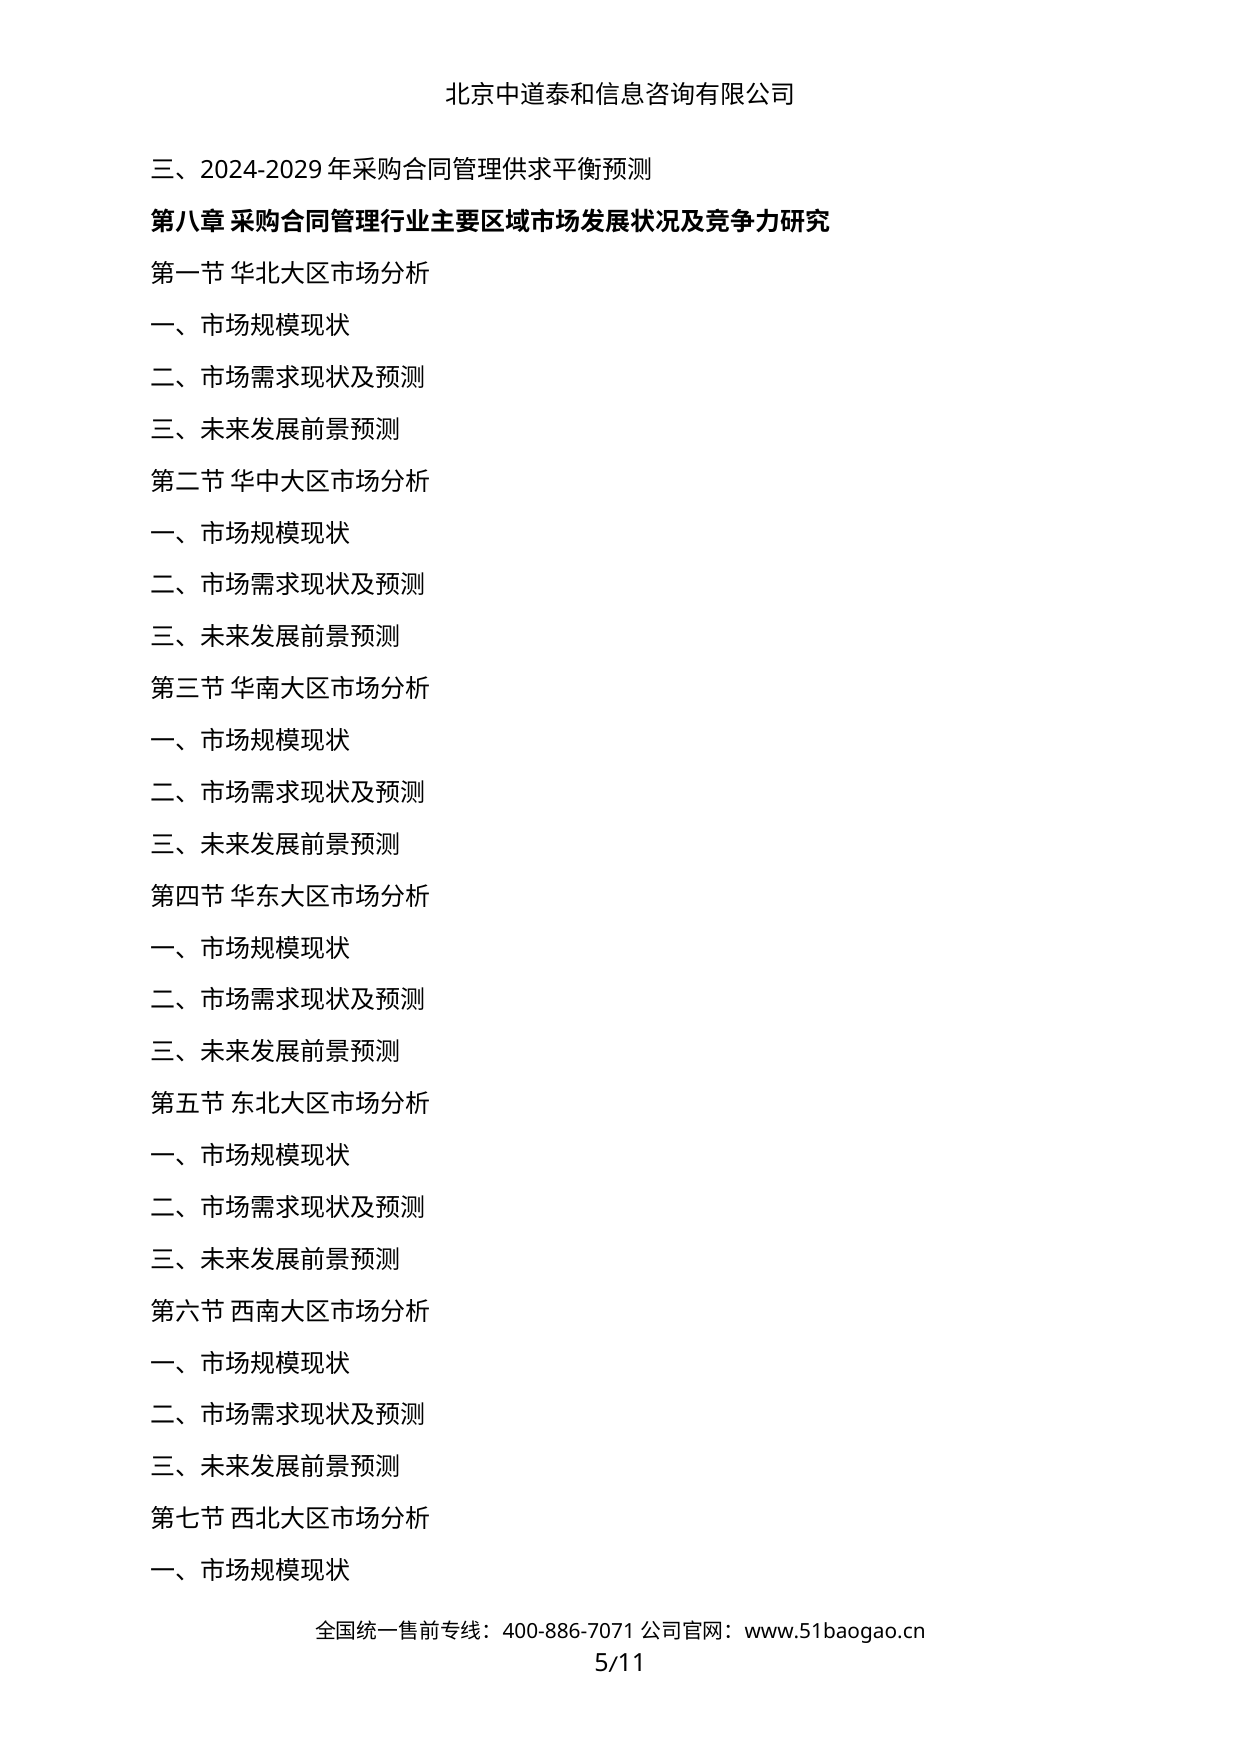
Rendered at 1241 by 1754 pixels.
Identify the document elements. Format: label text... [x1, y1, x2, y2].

text 第六节 西南大区市场分析 [150, 1291, 1090, 1327]
text 三、未来发展前景预测 [150, 409, 1090, 446]
text 三、未来发展前景预测 [150, 1447, 1090, 1483]
text 一、市场规模现状 [150, 1136, 1090, 1172]
text 二、市场需求现状及预测 [150, 565, 1090, 601]
text 第八章 采购合同管理行业主要区域市场发展状况及竞争力研究 [150, 202, 1090, 238]
text 三、2024-2029年采购合同管理供求平衡预测 [150, 150, 1090, 186]
text 第一节 华北大区市场分析 [150, 254, 1090, 290]
text 二、市场需求现状及预测 [150, 357, 1090, 394]
text 第四节 华东大区市场分析 [150, 876, 1090, 912]
text 第三节 华南大区市场分析 [150, 669, 1090, 705]
text 第五节 东北大区市场分析 [150, 1084, 1090, 1120]
text 一、市场规模现状 [150, 928, 1090, 964]
text 一、市场规模现状 [150, 721, 1090, 757]
text 一、市场规模现状 [150, 306, 1090, 342]
text 二、市场需求现状及预测 [150, 980, 1090, 1016]
text 三、未来发展前景预测 [150, 824, 1090, 861]
text 一、市场规模现状 [150, 513, 1090, 549]
text 三、未来发展前景预测 [150, 617, 1090, 653]
text 第二节 华中大区市场分析 [150, 461, 1090, 497]
text 一、市场规模现状 [150, 1551, 1090, 1587]
text 二、市场需求现状及预测 [150, 772, 1090, 809]
text 二、市场需求现状及预测 [150, 1395, 1090, 1431]
text 二、市场需求现状及预测 [150, 1187, 1090, 1224]
text 一、市场规模现状 [150, 1343, 1090, 1379]
text 第七节 西北大区市场分析 [150, 1499, 1090, 1535]
text 三、未来发展前景预测 [150, 1032, 1090, 1068]
text 三、未来发展前景预测 [150, 1239, 1090, 1276]
